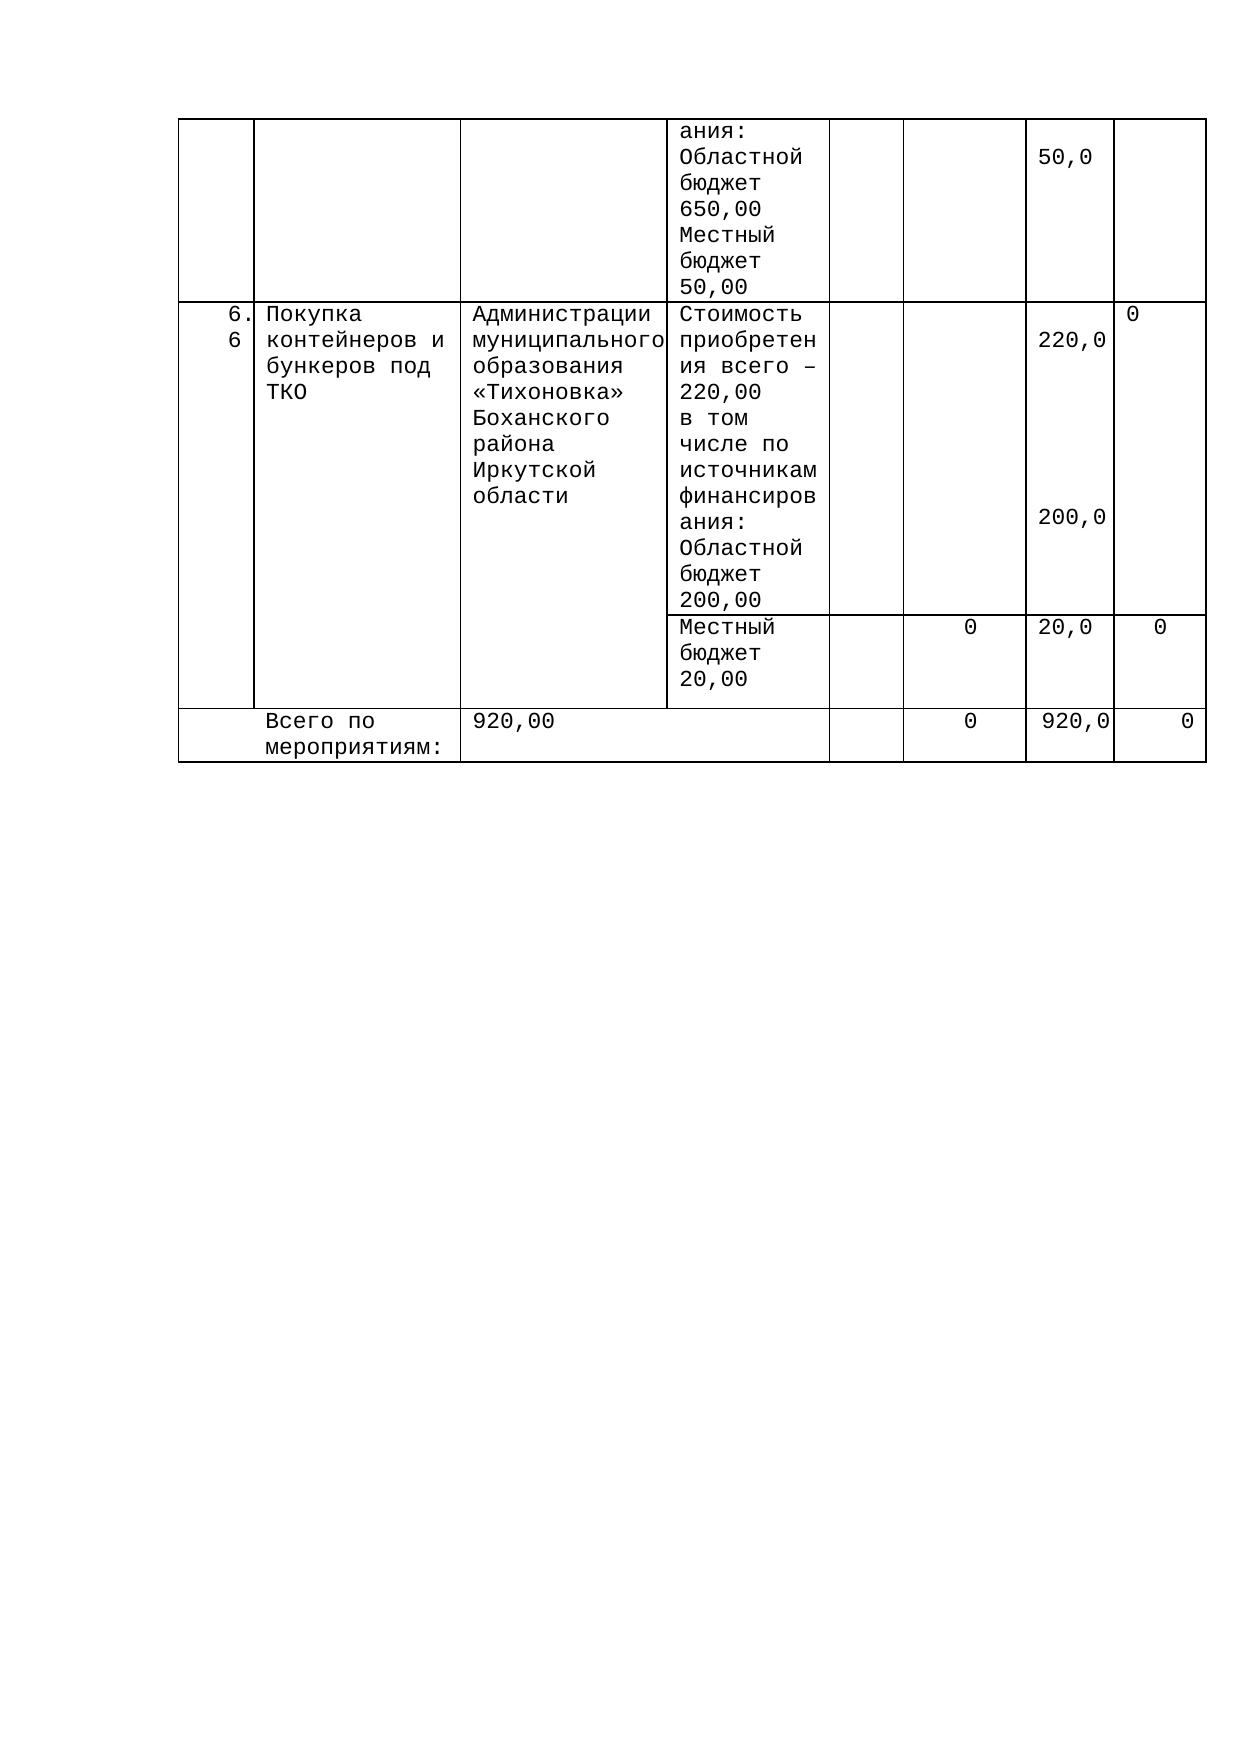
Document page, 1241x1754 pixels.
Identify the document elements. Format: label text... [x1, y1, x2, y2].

table_cell 5 [179, 120, 253, 301]
table_cell 0 [1115, 616, 1205, 708]
table_cell [830, 709, 903, 761]
table_cell 20,0 [1027, 616, 1113, 708]
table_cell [461, 120, 666, 301]
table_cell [255, 120, 460, 301]
table_cell Администрации муниципального образования «Тихоновка» Боханского района Иркутской области [461, 303, 666, 708]
table_cell [830, 303, 903, 614]
table_cell Стоимость приобретения всего –220,00 в том числе по источникам финансирования: Областной бюджет 200,00 [668, 303, 829, 614]
table_cell 920,00 [461, 709, 829, 761]
table_cell 920,0 [1027, 709, 1113, 761]
table_cell 0 [1115, 303, 1205, 614]
table_cell 0 [904, 616, 1025, 708]
table_cell [830, 120, 903, 301]
table_cell Покупка контейнеров и бункеров под ТКО [255, 303, 460, 708]
table_cell [830, 616, 903, 708]
table_cell Всего по мероприятиям: [179, 709, 460, 761]
table_cell [904, 303, 1025, 614]
table_cell 220,0 200,0 [1027, 303, 1113, 614]
table_cell 0 [904, 709, 1025, 761]
table_cell 0 [1115, 709, 1205, 761]
table_cell 6 [179, 303, 253, 708]
table_cell 0 [1115, 120, 1205, 301]
table_cell [904, 120, 1025, 301]
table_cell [668, 120, 829, 301]
table_cell Местный бюджет 20,00 [668, 616, 829, 708]
table_cell 700,0 650,0 50,0 [1027, 120, 1113, 301]
